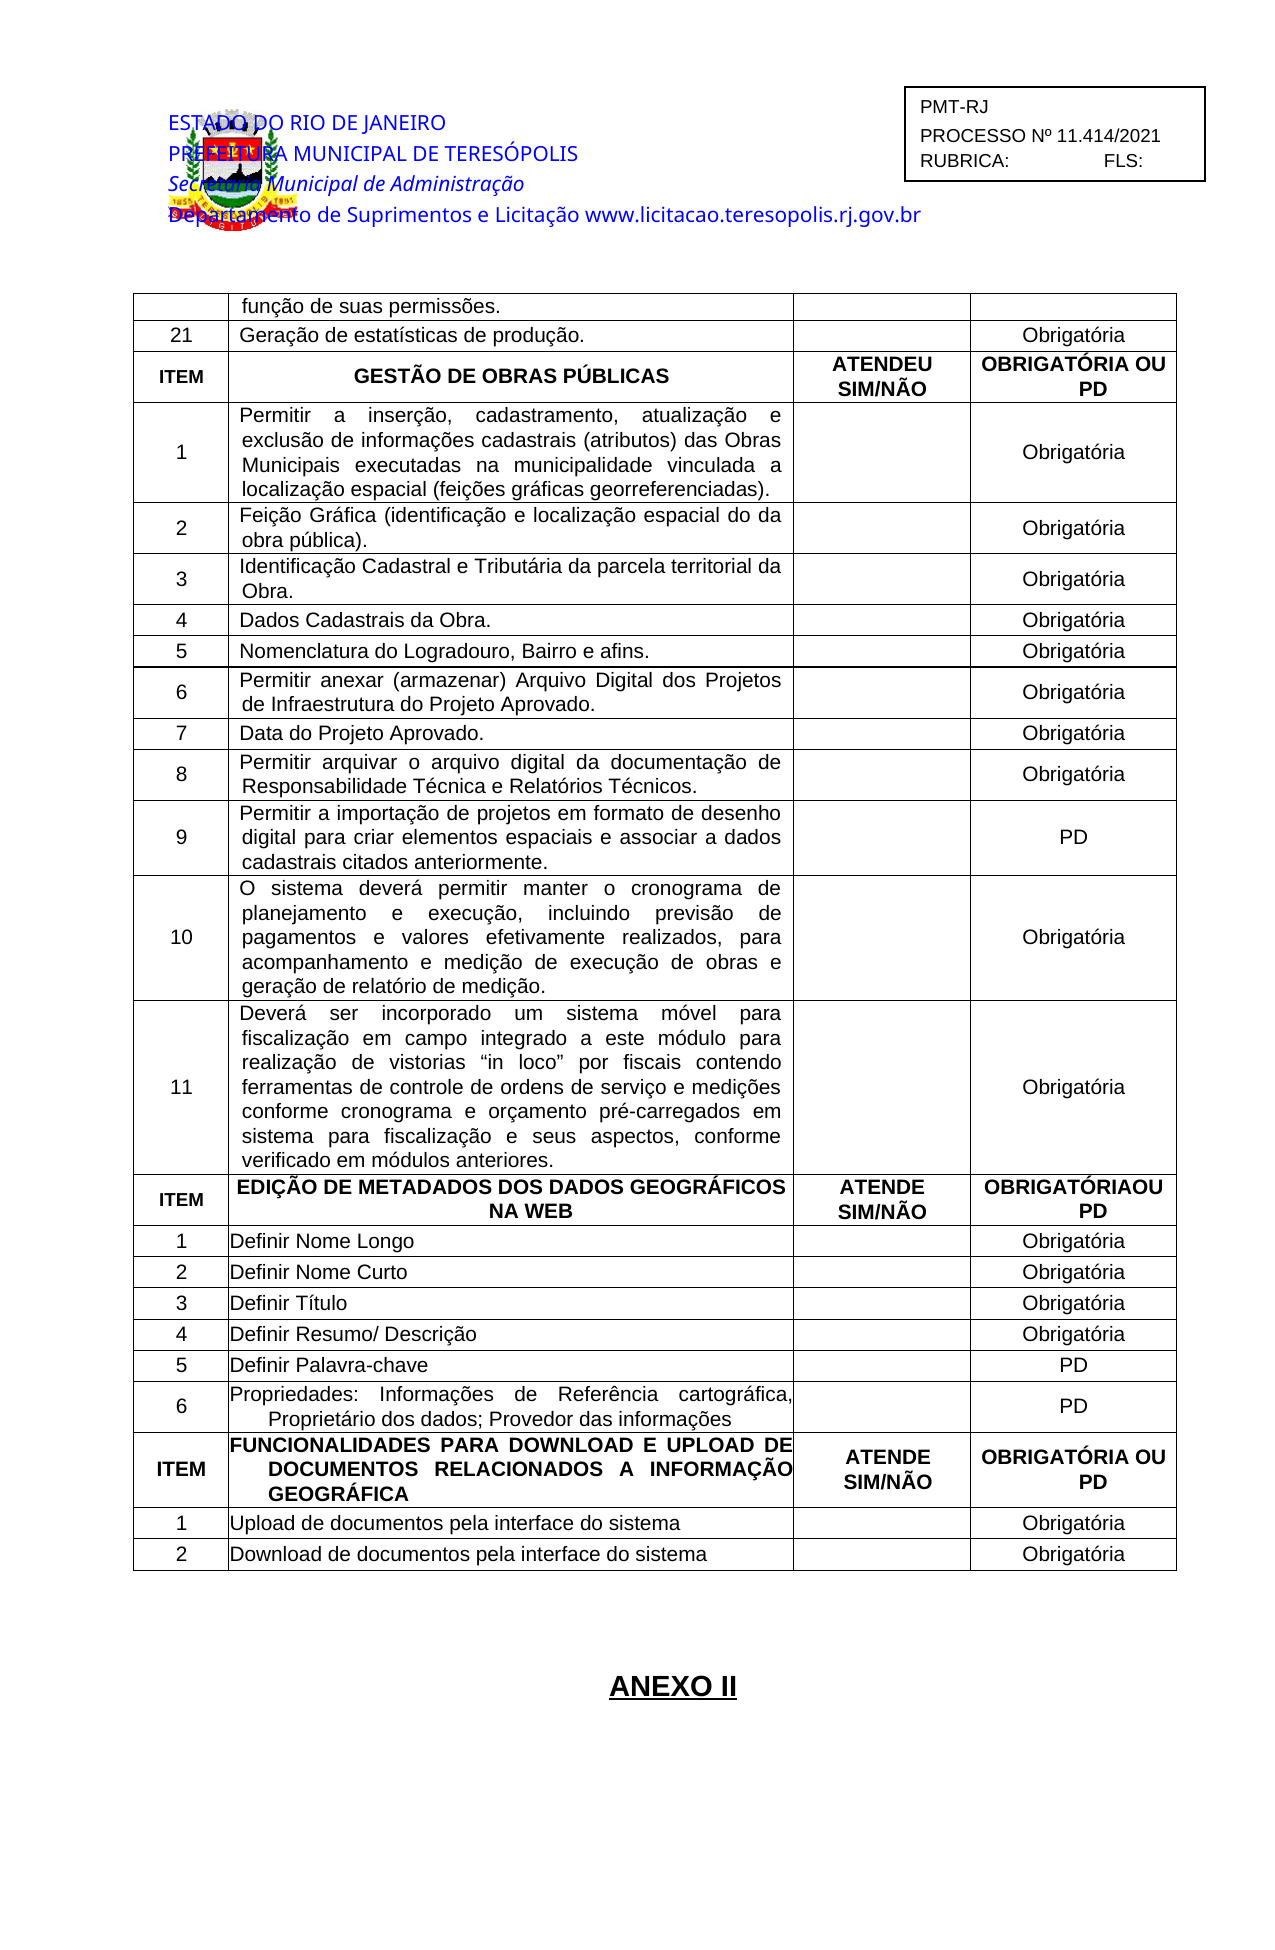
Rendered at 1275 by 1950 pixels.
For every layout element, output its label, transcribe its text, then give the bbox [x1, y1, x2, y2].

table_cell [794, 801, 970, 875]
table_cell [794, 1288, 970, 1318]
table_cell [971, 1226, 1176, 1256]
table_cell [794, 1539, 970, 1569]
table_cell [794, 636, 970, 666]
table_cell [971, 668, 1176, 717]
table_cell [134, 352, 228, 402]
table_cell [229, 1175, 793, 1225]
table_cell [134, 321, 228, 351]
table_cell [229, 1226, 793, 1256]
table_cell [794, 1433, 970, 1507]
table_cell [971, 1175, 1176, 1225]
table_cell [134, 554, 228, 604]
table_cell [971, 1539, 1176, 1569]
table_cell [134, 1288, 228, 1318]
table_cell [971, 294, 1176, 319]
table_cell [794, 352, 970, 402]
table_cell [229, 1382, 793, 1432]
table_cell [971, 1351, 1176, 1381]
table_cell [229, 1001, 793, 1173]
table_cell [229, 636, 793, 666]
picture [168, 109, 298, 231]
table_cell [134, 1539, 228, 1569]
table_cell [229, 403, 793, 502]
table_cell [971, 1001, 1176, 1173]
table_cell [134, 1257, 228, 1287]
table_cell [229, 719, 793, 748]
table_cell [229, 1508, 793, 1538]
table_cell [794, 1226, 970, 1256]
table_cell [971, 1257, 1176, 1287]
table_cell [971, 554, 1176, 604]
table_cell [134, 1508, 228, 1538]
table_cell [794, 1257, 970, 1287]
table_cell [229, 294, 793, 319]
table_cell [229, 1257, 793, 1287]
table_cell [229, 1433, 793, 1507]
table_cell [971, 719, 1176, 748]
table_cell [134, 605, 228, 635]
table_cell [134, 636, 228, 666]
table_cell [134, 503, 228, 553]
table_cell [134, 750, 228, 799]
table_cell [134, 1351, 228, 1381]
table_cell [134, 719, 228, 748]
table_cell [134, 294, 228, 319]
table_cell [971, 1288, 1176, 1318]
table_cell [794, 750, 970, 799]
text ANEXO II [148, 1669, 1198, 1702]
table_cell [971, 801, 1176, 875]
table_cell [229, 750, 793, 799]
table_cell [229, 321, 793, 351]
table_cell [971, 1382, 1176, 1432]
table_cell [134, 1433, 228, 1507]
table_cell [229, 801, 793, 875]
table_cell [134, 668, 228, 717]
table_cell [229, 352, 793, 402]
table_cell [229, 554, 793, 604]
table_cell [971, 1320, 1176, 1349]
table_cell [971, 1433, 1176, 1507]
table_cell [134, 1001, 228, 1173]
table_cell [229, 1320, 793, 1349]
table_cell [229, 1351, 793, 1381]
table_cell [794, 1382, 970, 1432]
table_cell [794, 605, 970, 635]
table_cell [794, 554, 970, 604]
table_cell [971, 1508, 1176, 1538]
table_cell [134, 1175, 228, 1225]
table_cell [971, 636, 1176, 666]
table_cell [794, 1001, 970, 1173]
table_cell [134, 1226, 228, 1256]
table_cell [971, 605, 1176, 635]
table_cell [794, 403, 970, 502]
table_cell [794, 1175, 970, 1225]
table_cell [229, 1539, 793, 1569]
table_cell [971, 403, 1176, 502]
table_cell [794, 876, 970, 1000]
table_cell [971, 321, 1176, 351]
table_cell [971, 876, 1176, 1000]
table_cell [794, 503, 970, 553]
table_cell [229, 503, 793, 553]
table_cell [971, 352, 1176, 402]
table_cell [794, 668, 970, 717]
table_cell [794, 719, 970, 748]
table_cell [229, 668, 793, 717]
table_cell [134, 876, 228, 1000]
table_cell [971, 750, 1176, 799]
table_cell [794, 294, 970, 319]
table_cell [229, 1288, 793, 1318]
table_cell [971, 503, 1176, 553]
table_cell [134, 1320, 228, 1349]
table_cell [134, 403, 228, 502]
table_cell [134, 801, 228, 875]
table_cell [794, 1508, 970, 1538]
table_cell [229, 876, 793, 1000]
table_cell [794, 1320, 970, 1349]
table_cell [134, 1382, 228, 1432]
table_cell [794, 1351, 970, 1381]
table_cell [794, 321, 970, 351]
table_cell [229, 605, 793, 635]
